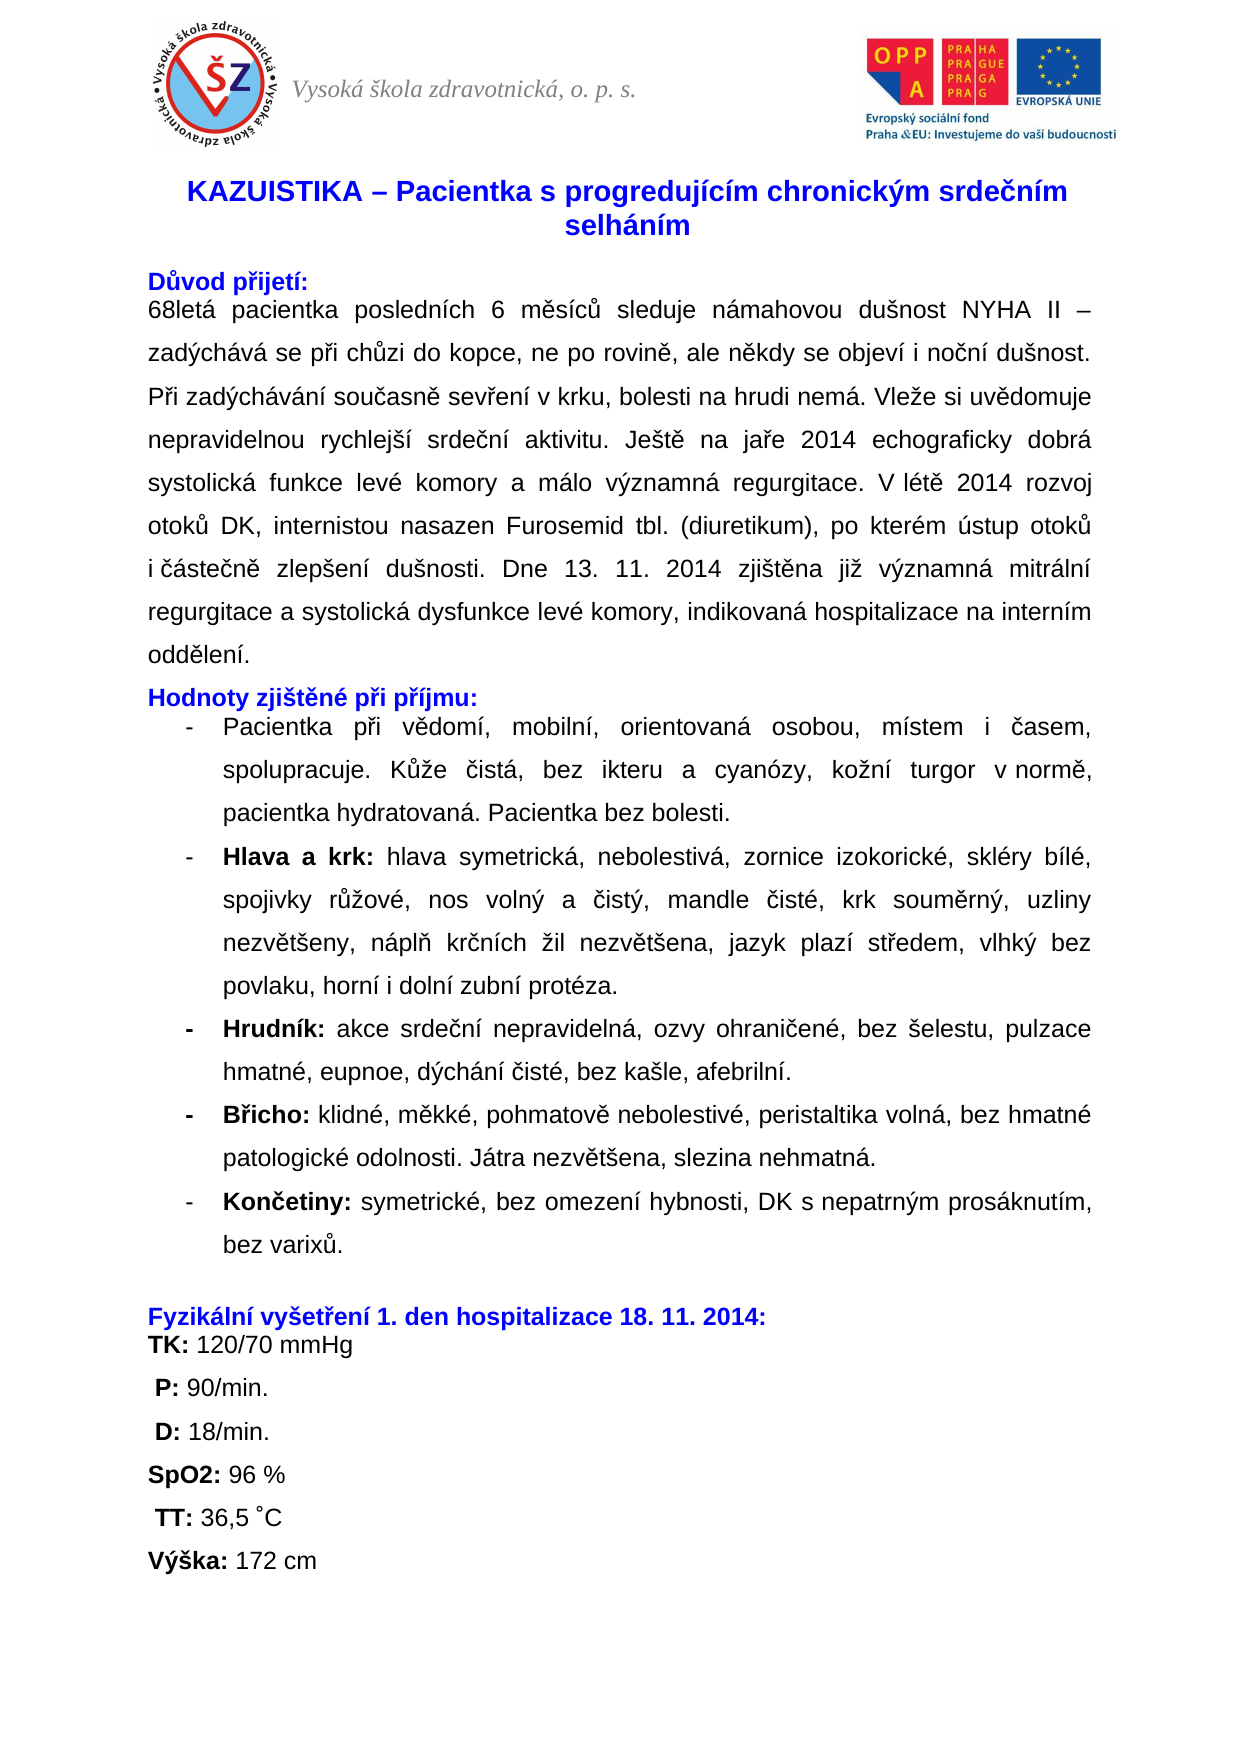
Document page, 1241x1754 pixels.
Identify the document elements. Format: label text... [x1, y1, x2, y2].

text 68letá pacientka posledních 6 měsíců sleduje námahovou dušnost NYHA II – zadýchává se při chůzi do kopce, ne po rovině, ale někdy se objeví i noční dušnost. Při zadýchávání současně sevření v krku, bolesti na hrudi nemá. Vleže si uvědomuje nepravidelnou rychlejší srdeční aktivitu. Ještě na jaře 2014 echograficky dobrá systolická funkce levé komory a málo významná regurgitace. V létě 2014 rozvoj otoků DK, internistou nasazen Furosemid tbl. (diuretikum), po kterém ústup otoků i částečně zlepšení dušnosti. Dne 13. 11. 2014 zjištěna již významná mitrální regurgitace a systolická dysfunkce levé komory, indikovaná hospitalizace na interním oddělení. [148, 295, 1093, 669]
list Hlava a krk: hlava symetrická, nebolestivá, zornice izokorické, skléry bílé, spojivky růžové, nos volný a čistý, mandle čisté, krk souměrný, uzliny nezvětšeny, náplň krčních žil nezvětšena, jazyk plazí středem, vlhký bez povlaku, horní i dolní zubní protéza. [185, 841, 1093, 999]
text Fyzikální vyšetření 1. den hospitalizace 18. 11. 2014: [148, 1301, 1093, 1330]
text P: 90/min. [148, 1373, 1093, 1402]
text TK: 120/70 mmHg [148, 1330, 1093, 1359]
list Končetiny: symetrické, bez omezení hybnosti, DK s nepatrným prosáknutím, bez varixů. [185, 1186, 1093, 1258]
text Výška: 172 cm [148, 1546, 1093, 1574]
list Hrudník: akce srdeční nepravidelná, ozvy ohraničené, bez šelestu, pulzace hmatné, eupnoe, dýchání čisté, bez kašle, afebrilní. [185, 1014, 1093, 1086]
text Hodnoty zjištěné při příjmu: [148, 683, 1093, 712]
text TT: 36,5 ˚C [148, 1503, 1093, 1531]
picture [153, 21, 277, 147]
text Důvod přijetí: [148, 266, 1093, 295]
list Pacientka při vědomí, mobilní, orientovaná osobou, místem i časem, spolupracuje. Kůže čistá, bez ikteru a cyanózy, kožní turgor v normě, pacientka hydratovaná. Pacientka bez bolesti. [185, 712, 1093, 827]
list Břicho: klidné, měkké, pohmatově nebolestivé, peristaltika volná, bez hmatné patologické odolnosti. Játra nezvětšena, slezina nehmatná. [185, 1100, 1093, 1172]
picture [854, 25, 1122, 147]
subtitle Kazuistika – Pacientka s progredujícím chronickým srdečním selháním [162, 174, 1093, 241]
text D: 18/min. [148, 1416, 1093, 1445]
text SpO2: 96 % [148, 1459, 1093, 1488]
